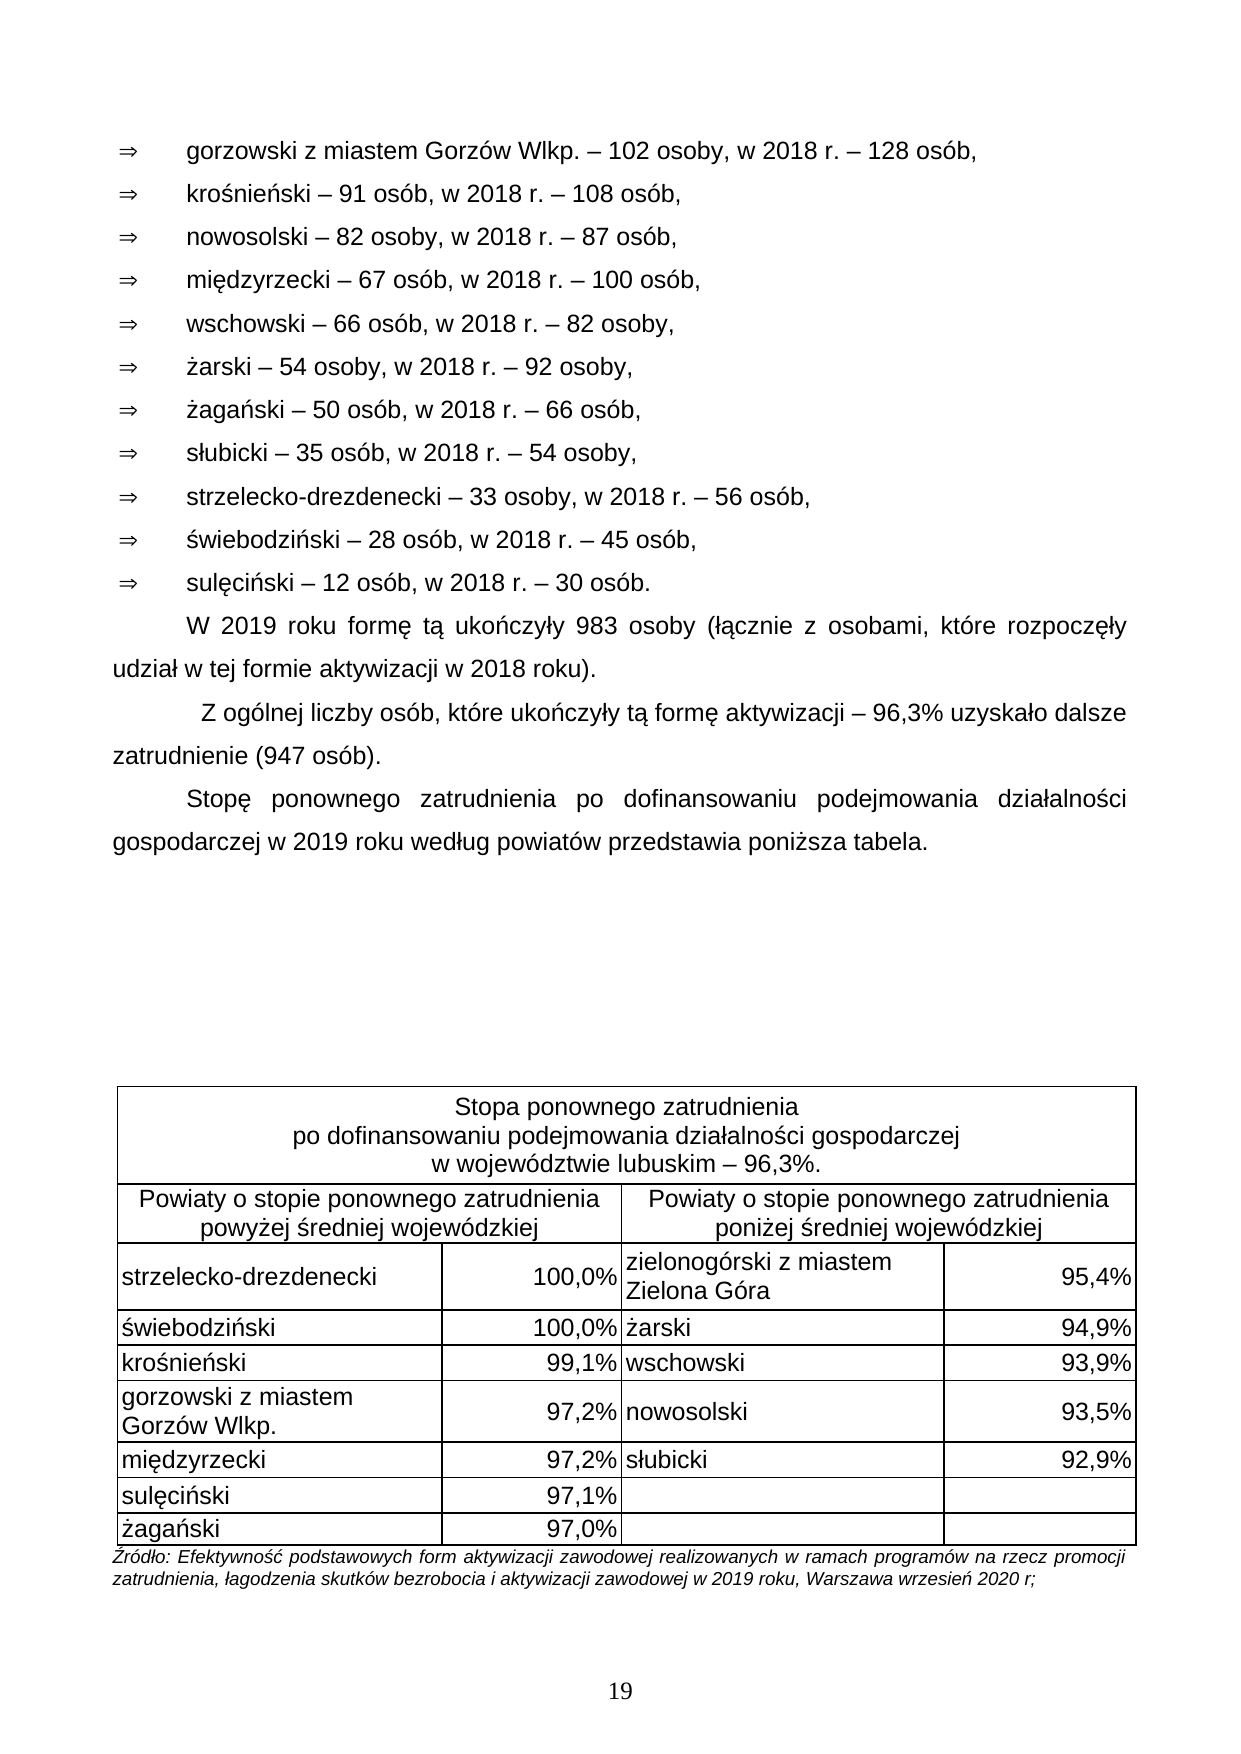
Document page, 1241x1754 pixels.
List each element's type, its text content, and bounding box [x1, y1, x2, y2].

table_cell 95,4% [945, 1244, 1135, 1309]
table_cell żarski [622, 1311, 943, 1344]
list świebodziński – 28 osób, w 2018 r. – 45 osób, [118, 525, 1128, 554]
table_cell krośnieński [118, 1346, 441, 1380]
table_cell 92,9% [945, 1443, 1135, 1477]
table_cell wschowski [622, 1346, 943, 1380]
table_cell 97,1% [443, 1478, 621, 1512]
table_cell 100,0% [443, 1311, 621, 1344]
text W 2019 roku formę tą ukończyły 983 osoby (łącznie z osobami, które rozpoczęły udział w tej formie aktywizacji w 2018 roku). [112, 611, 1128, 683]
table_cell 99,1% [443, 1346, 621, 1380]
table_cell nowosolski [622, 1381, 943, 1441]
table_cell 93,9% [945, 1346, 1135, 1380]
text Z ogólnej liczby osób, które ukończyły tą formę aktywizacji – 96,3% uzyskało dalsze zatrudnienie (947 osób). [112, 698, 1128, 769]
table_cell 93,5% [945, 1381, 1135, 1441]
table_cell zielonogórski z miastem Zielona Góra [622, 1244, 943, 1309]
list żarski – 54 osoby, w 2018 r. – 92 osoby, [118, 352, 1128, 381]
table_cell [622, 1478, 943, 1512]
list strzelecko-drezdenecki – 33 osoby, w 2018 r. – 56 osób, [118, 482, 1128, 511]
table_header Stopa ponownego zatrudnienia po dofinansowaniu podejmowania działalności gospodarczej w województwie lubuskim – 96,3%. [118, 1087, 1135, 1183]
table_cell [622, 1514, 943, 1544]
table_cell żagański [118, 1514, 441, 1544]
table_cell Powiaty o stopie ponownego zatrudnienia poniżej średniej wojewódzkiej [622, 1185, 1135, 1242]
table_cell strzelecko-drezdenecki [118, 1244, 441, 1309]
text Źródło: Efektywność podstawowych form aktywizacji zawodowej realizowanych w ramach programów na rzecz promocji zatrudnienia, łagodzenia skutków bezrobocia i aktywizacji zawodowej w 2019 roku, Warszawa wrzesień 2020 r; [112, 1546, 1128, 1589]
list nowosolski – 82 osoby, w 2018 r. – 87 osób, [118, 222, 1128, 251]
table_cell 97,2% [443, 1443, 621, 1477]
table_cell [945, 1514, 1135, 1544]
text Stopę ponownego zatrudnienia po dofinansowaniu podejmowania działalności gospodarczej w 2019 roku według powiatów przedstawia poniższa tabela. [112, 784, 1128, 856]
table_cell 97,2% [443, 1381, 621, 1441]
list międzyrzecki – 67 osób, w 2018 r. – 100 osób, [118, 266, 1128, 294]
table_cell gorzowski z miastem Gorzów Wlkp. [118, 1381, 441, 1441]
table_cell słubicki [622, 1443, 943, 1477]
table_cell sulęciński [118, 1478, 441, 1512]
list słubicki – 35 osób, w 2018 r. – 54 osoby, [118, 438, 1128, 467]
table_cell 94,9% [945, 1311, 1135, 1344]
table_cell [945, 1478, 1135, 1512]
table_cell 97,0% [443, 1514, 621, 1544]
list wschowski – 66 osób, w 2018 r. – 82 osoby, [118, 309, 1128, 338]
table_cell Powiaty o stopie ponownego zatrudnienia powyżej średniej wojewódzkiej [118, 1185, 621, 1242]
list krośnieński – 91 osób, w 2018 r. – 108 osób, [118, 179, 1128, 208]
table_cell międzyrzecki [118, 1443, 441, 1477]
list żagański – 50 osób, w 2018 r. – 66 osób, [118, 395, 1128, 424]
list gorzowski z miastem Gorzów Wlkp. – 102 osoby, w 2018 r. – 128 osób, [118, 136, 1128, 165]
table_cell świebodziński [118, 1311, 441, 1344]
list sulęciński – 12 osób, w 2018 r. – 30 osób. [118, 568, 1128, 597]
table_cell 100,0% [443, 1244, 621, 1309]
